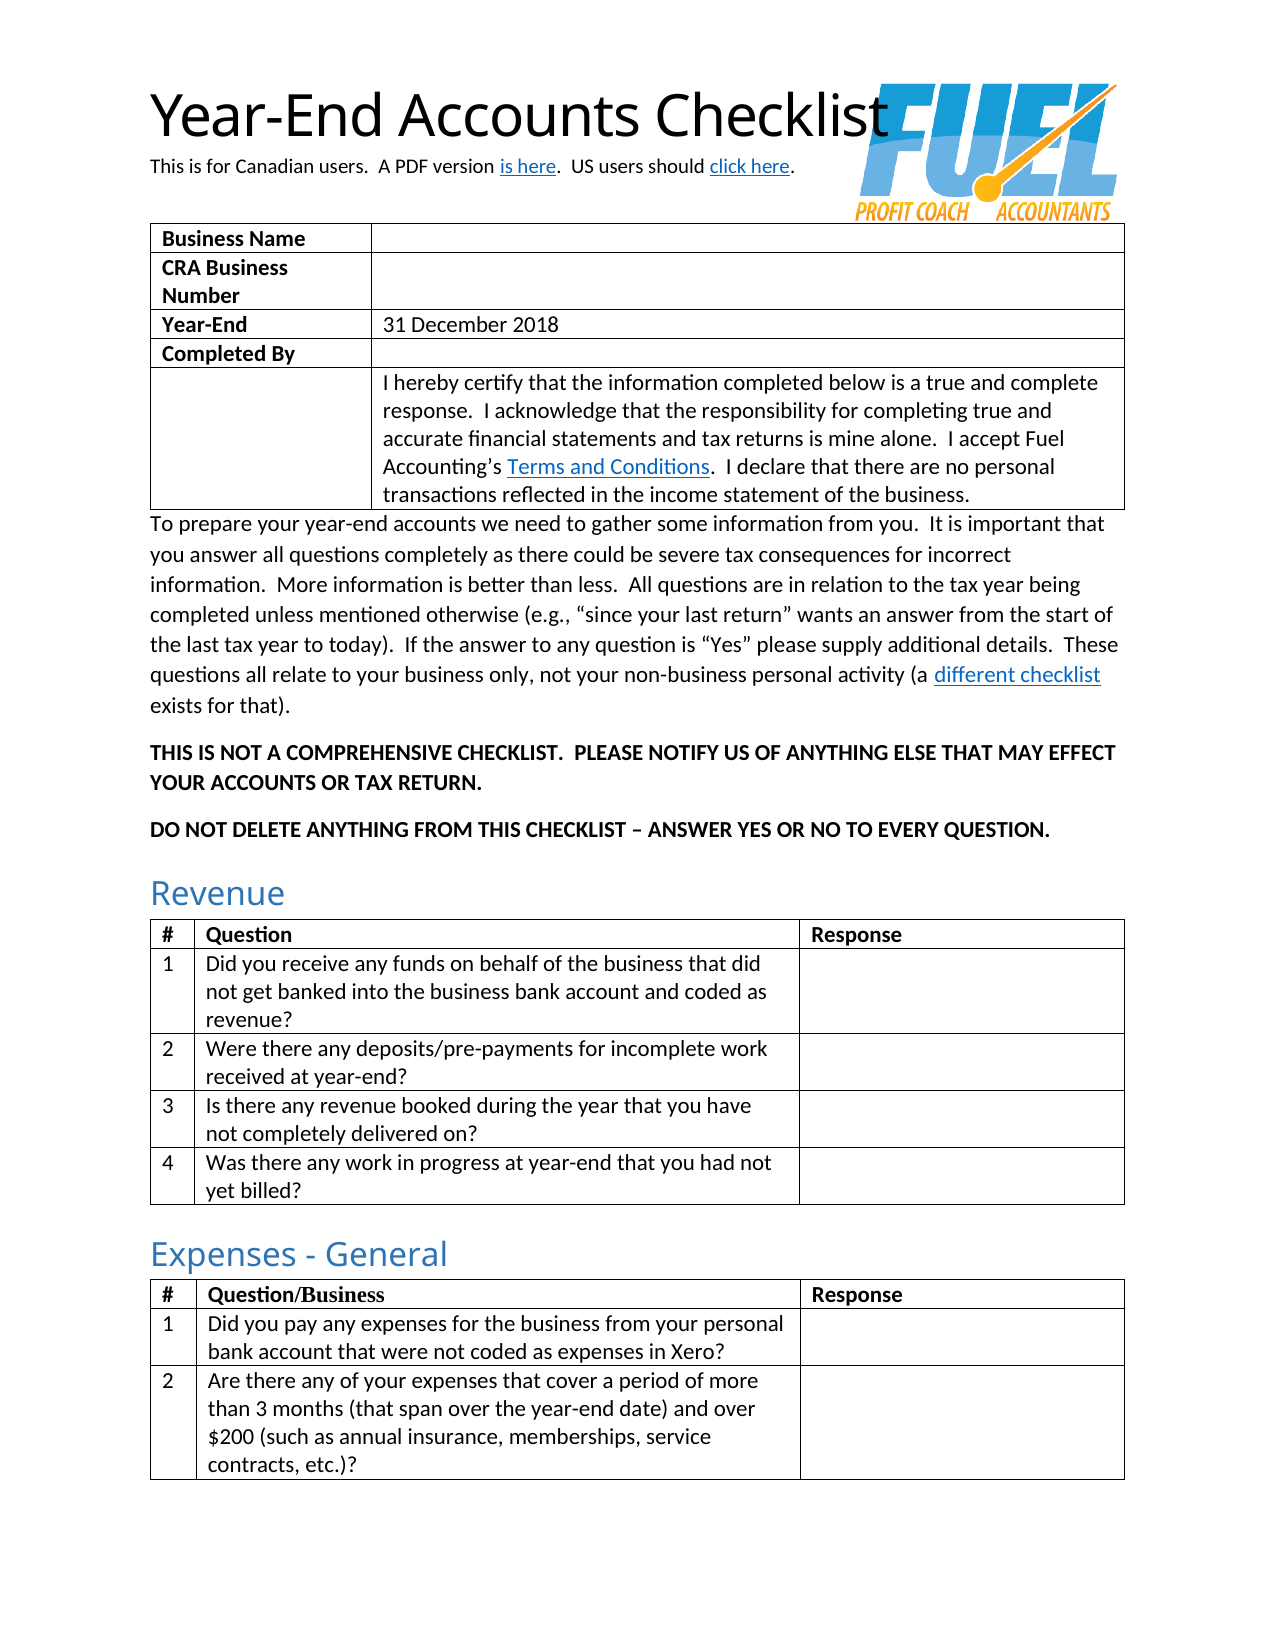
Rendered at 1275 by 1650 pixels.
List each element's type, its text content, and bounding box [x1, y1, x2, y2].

table_header # [151, 1280, 196, 1308]
table_cell [801, 1309, 1124, 1365]
picture [853, 122, 861, 132]
table_cell Are there any of your expenses that cover a period of more than 3 months (that span over the year-end date) and over $200 (such as annual insurance, memberships, service contracts, etc.)? [197, 1366, 800, 1478]
table_header [372, 224, 1124, 252]
table_cell [800, 1148, 1124, 1204]
table_header Business Name [151, 224, 371, 252]
table_cell Were there any deposits/pre-payments for incomplete work received at year-end? [195, 1034, 799, 1090]
table_cell Completed By [151, 339, 371, 367]
table_cell [372, 339, 1124, 367]
table_cell Did you receive any funds on behalf of the business that did not get banked into the business bank account and coded as revenue? [195, 949, 799, 1033]
table_cell [801, 1366, 1124, 1478]
table_cell 2 [151, 1034, 194, 1090]
table_cell 1 [151, 949, 194, 1033]
table_cell [372, 253, 1124, 309]
table_cell Was there any work in progress at year-end that you had not yet billed? [195, 1148, 799, 1204]
table_cell [800, 1091, 1124, 1147]
text To prepare your year-end accounts we need to gather some information from you. It is important that you answer all questions completely as there could be severe tax consequences for incorrect information. More information is better than less. All questions are in relation to the tax year being completed unless mentioned otherwise (e.g., “since your last return” wants an answer from the start of the last tax year to today). If the answer to any question is “Yes” please supply additional details. These questions all relate to your business only, not your non-business personal activity (a different checklist exists for that). [150, 510, 1125, 719]
table_header Response [801, 1280, 1124, 1308]
table_cell [151, 368, 371, 508]
table_cell 1 [151, 1309, 196, 1365]
table_header Response [800, 920, 1124, 948]
table_cell I hereby certify that the information completed below is a true and complete response. I acknowledge that the responsibility for completing true and accurate financial statements and tax returns is mine alone. I accept Fuel Accounting’s Terms and Conditions. I declare that there are no personal transactions reflected in the income statement of the business. [372, 368, 1124, 508]
table_header Question/Business [197, 1280, 800, 1308]
table_cell Is there any revenue booked during the year that you have not completely delivered on? [195, 1091, 799, 1147]
text THIS IS NOT A COMPREHENSIVE CHECKLIST. PLEASE NOTIFY US OF ANYTHING ELSE THAT MAY EFFECT YOUR ACCOUNTS OR TAX RETURN. [150, 738, 1125, 796]
table_cell [800, 1034, 1124, 1090]
table_header # [151, 920, 194, 948]
table_header Question [195, 920, 799, 948]
subtitle Expenses - General [150, 1230, 1125, 1276]
table_cell 31 December 2018 [372, 310, 1124, 338]
text DO NOT DELETE ANYTHING FROM THIS CHECKLIST – ANSWER YES OR NO TO EVERY QUESTION. [150, 815, 1125, 843]
picture [853, 81, 1124, 223]
table_cell 4 [151, 1148, 194, 1204]
subtitle Revenue [150, 870, 1125, 915]
table_cell CRA Business Number [151, 253, 371, 309]
table_cell Did you pay any expenses for the business from your personal bank account that were not coded as expenses in Xero? [197, 1309, 800, 1365]
table_cell [800, 949, 1124, 1033]
table_cell Year-End [151, 310, 371, 338]
table_cell 3 [151, 1091, 194, 1147]
table_cell 2 [151, 1366, 196, 1478]
